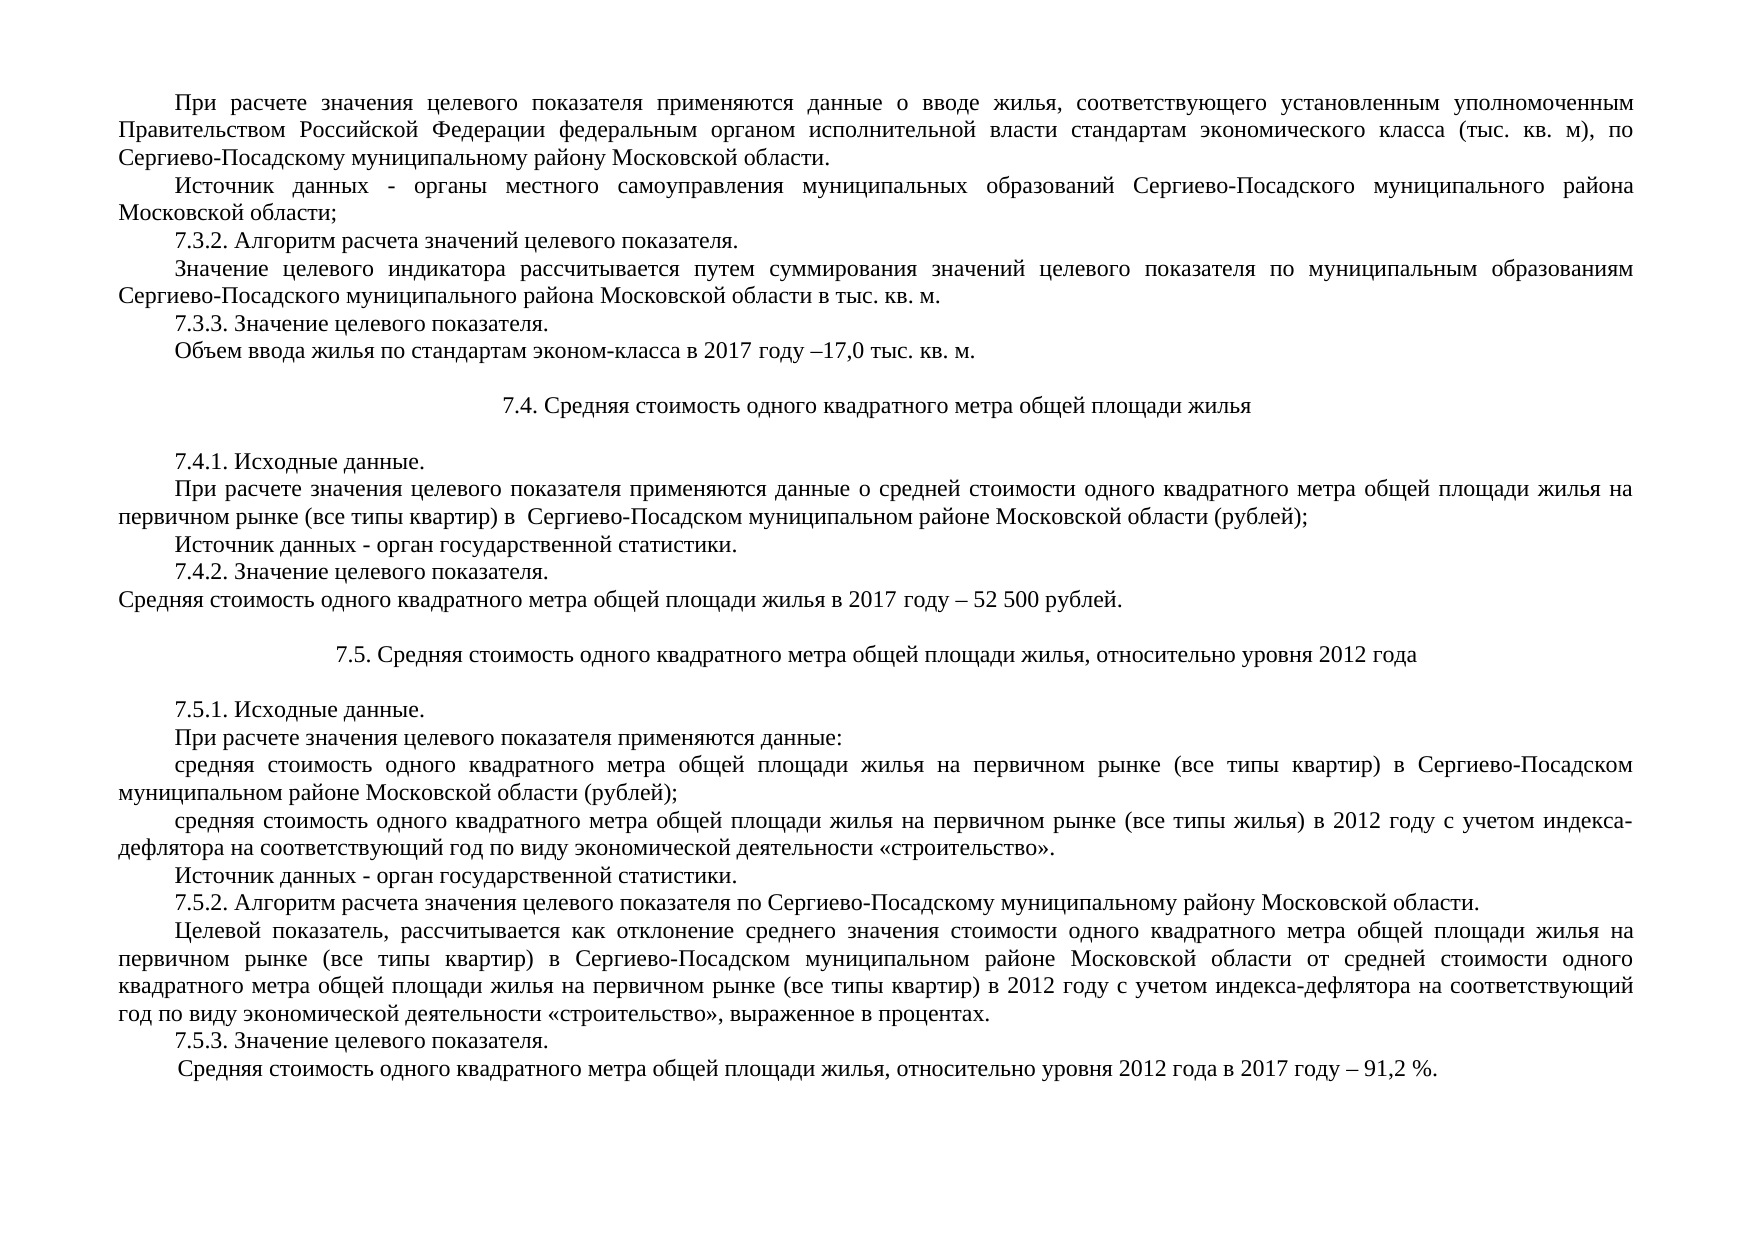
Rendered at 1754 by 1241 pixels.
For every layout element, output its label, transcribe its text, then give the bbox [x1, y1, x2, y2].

text При расчете значения целевого показателя применяются данные: [118, 723, 1636, 750]
text Значение целевого индикатора рассчитывается путем суммирования значений целевого показателя по муниципальным образованиям Сергиево-Посадского муниципального района Московской области в тыс. кв. м. [118, 253, 1636, 309]
text При расчете значения целевого показателя применяются данные о вводе жилья, соответствующего установленным уполномоченным Правительством Российской Федерации федеральным органом исполнительной власти стандартам экономического класса (тыс. кв. м), по Сергиево-Посадскому муниципальному району Московской области. [118, 88, 1636, 171]
text 7.5. Средняя стоимость одного квадратного метра общей площади жилья, относительно уровня 2012 года [118, 640, 1636, 668]
text Средняя стоимость одного квадратного метра общей площади жилья в 2017 году – 52 500 рублей. [118, 585, 1636, 612]
text средняя стоимость одного квадратного метра общей площади жилья на первичном рынке (все типы квартир) в Сергиево-Посадском муниципальном районе Московской области (рублей); [118, 750, 1636, 806]
text 7.4.2. Значение целевого показателя. [118, 557, 1636, 585]
text 7.3.2. Алгоритм расчета значений целевого показателя. [118, 226, 1636, 253]
text При расчете значения целевого показателя применяются данные о средней стоимости одного квадратного метра общей площади жилья на первичном рынке (все типы квартир) в Сергиево-Посадском муниципальном районе Московской области (рублей); [118, 474, 1636, 529]
text 7.5.2. Алгоритм расчета значения целевого показателя по Сергиево-Посадскому муниципальному району Московской области. [118, 888, 1636, 916]
text 7.5.3. Значение целевого показателя. [118, 1026, 1636, 1054]
text 7.4.1. Исходные данные. [118, 447, 1636, 474]
text Источник данных - орган государственной статистики. [118, 861, 1636, 888]
text Источник данных - орган государственной статистики. [118, 529, 1636, 557]
text 7.3.3. Значение целевого показателя. [118, 309, 1636, 336]
text Средняя стоимость одного квадратного метра общей площади жилья, относительно уровня 2012 года в 2017 году – 91,2 %. [118, 1054, 1636, 1082]
text 7.5.1. Исходные данные. [118, 695, 1636, 723]
text Целевой показатель, рассчитывается как отклонение среднего значения стоимости одного квадратного метра общей площади жилья на первичном рынке (все типы квартир) в Сергиево-Посадском муниципальном районе Московской области от средней стоимости одного квадратного метра общей площади жилья на первичном рынке (все типы квартир) в 2012 году с учетом индекса-дефлятора на соответствующий год по виду экономической деятельности «строительство», выраженное в процентах. [118, 916, 1636, 1026]
text Объем ввода жилья по стандартам эконом-класса в 2017 году –17,0 тыс. кв. м. [118, 336, 1636, 364]
text средняя стоимость одного квадратного метра общей площади жилья на первичном рынке (все типы жилья) в 2012 году с учетом индекса-дефлятора на соответствующий год по виду экономической деятельности «строительство». [118, 806, 1636, 861]
text 7.4. Средняя стоимость одного квадратного метра общей площади жилья [118, 392, 1636, 419]
text Источник данных - органы местного самоуправления муниципальных образований Сергиево-Посадского муниципального района Московской области; [118, 171, 1636, 226]
